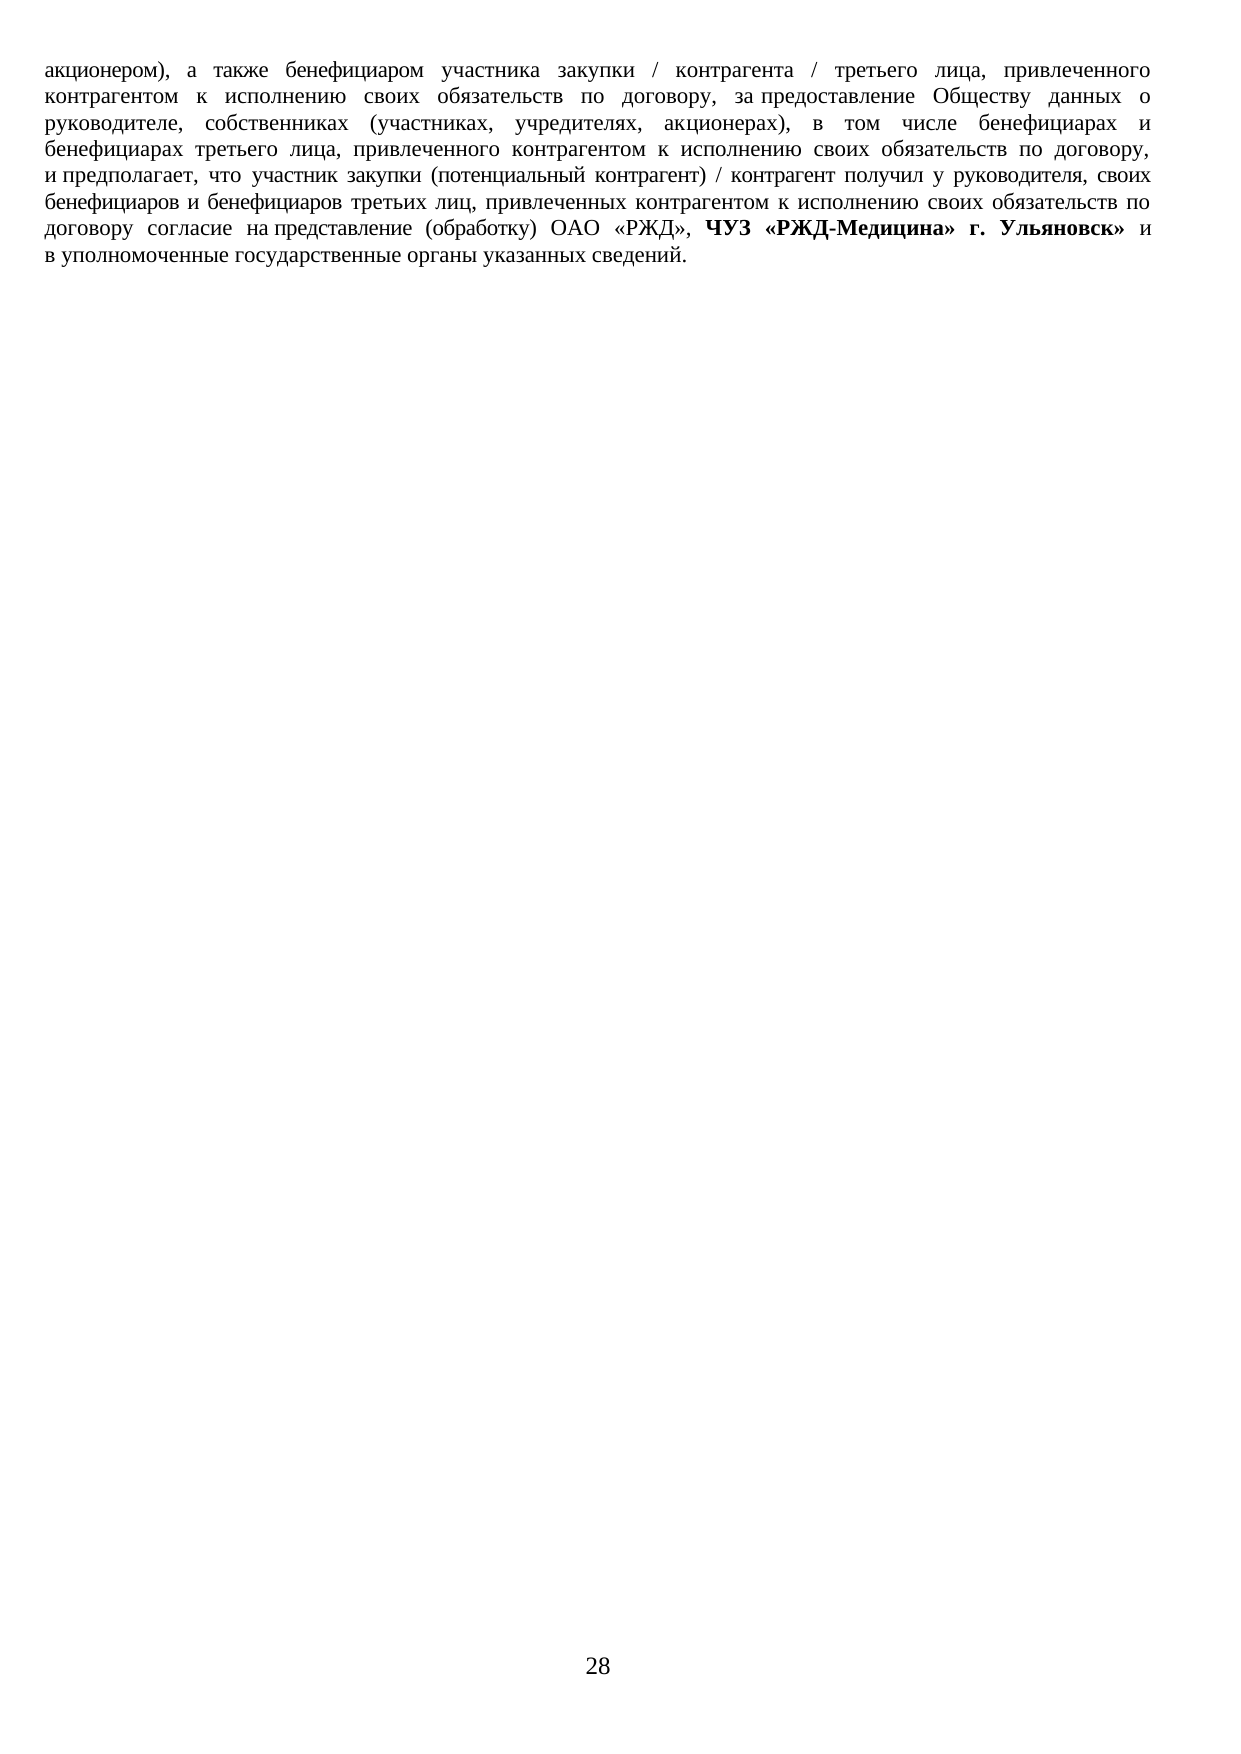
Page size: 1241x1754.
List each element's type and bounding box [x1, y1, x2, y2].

text [44, 56, 1152, 267]
